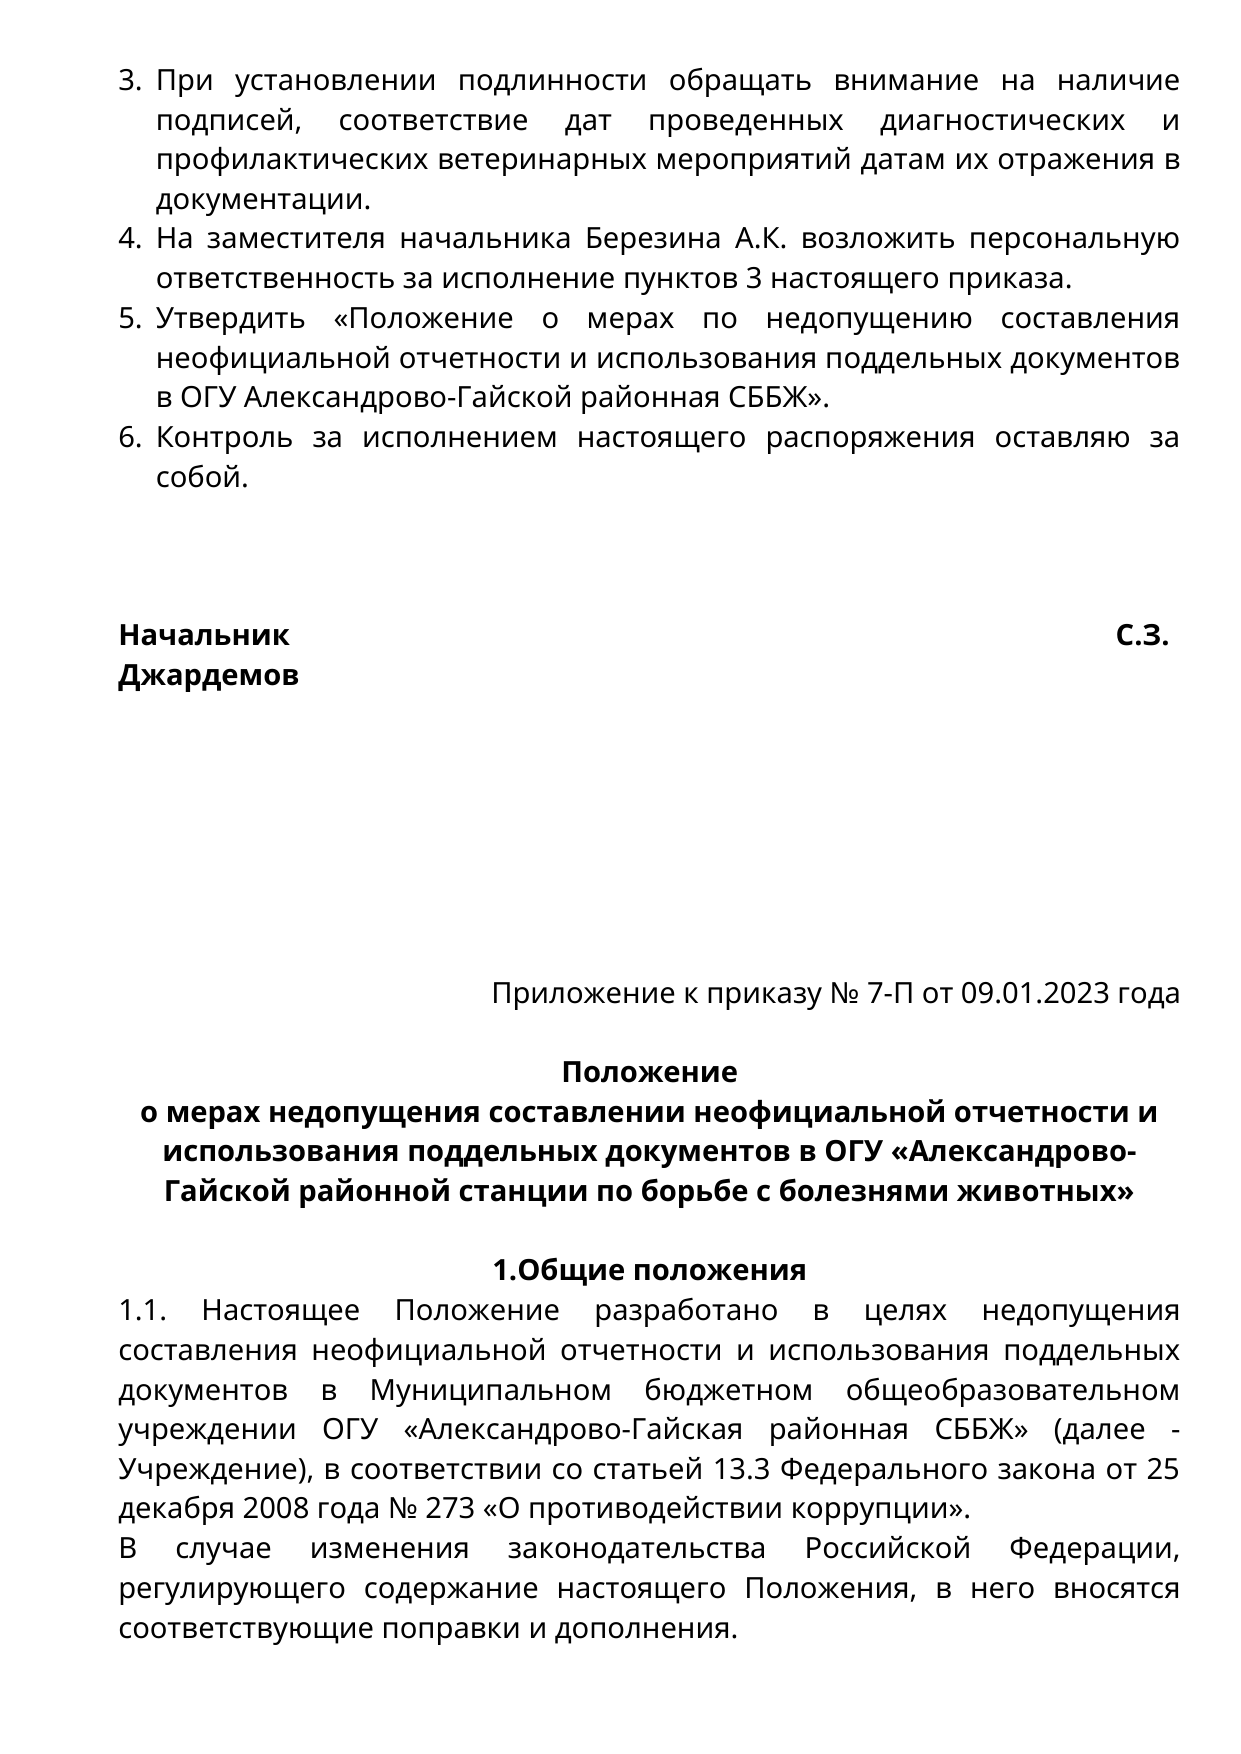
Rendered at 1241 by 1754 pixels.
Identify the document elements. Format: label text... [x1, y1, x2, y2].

list Контроль за исполнением настоящего распоряжения оставляю за собой. [118, 416, 1181, 496]
list На заместителя начальника Березина А.К. возложить персональную ответственность за исполнение пунктов 3 настоящего приказа. [118, 218, 1181, 297]
text Приложение к приказу № 7-П от 09.01.2023 года [118, 972, 1181, 1012]
text Положение [118, 1051, 1181, 1091]
text В случае изменения законодательства Российской Федерации, регулирующего содержание настоящего Положения, в него вносятся соответствующие поправки и дополнения. [118, 1527, 1181, 1647]
text о мерах недопущения составлении неофициальной отчетности и использования поддельных документов в ОГУ «Александрово-Гайской районной станции по борьбе с болезнями животных» [118, 1091, 1181, 1210]
text Начальник С.З. Джардемов [118, 615, 1181, 694]
text 1.1. Настоящее Положение разработано в целях недопущения составления неофициальной отчетности и использования поддельных документов в Муниципальном бюджетном общеобразовательном учреждении ОГУ «Александрово-Гайская районная СББЖ» (далее - Учреждение), в соответствии со статьей 13.3 Федерального закона от 25 декабря 2008 года № 273 «О противодействии коррупции». [118, 1289, 1181, 1527]
list При установлении подлинности обращать внимание на наличие подписей, соответствие дат проведенных диагностических и профилактических ветеринарных мероприятий датам их отражения в документации. [118, 59, 1181, 218]
text 1.Общие положения [118, 1250, 1181, 1289]
list Утвердить «Положение о мерах по недопущению составления неофициальной отчетности и использования поддельных документов в ОГУ Александрово-Гайской районная СББЖ». [118, 297, 1181, 416]
